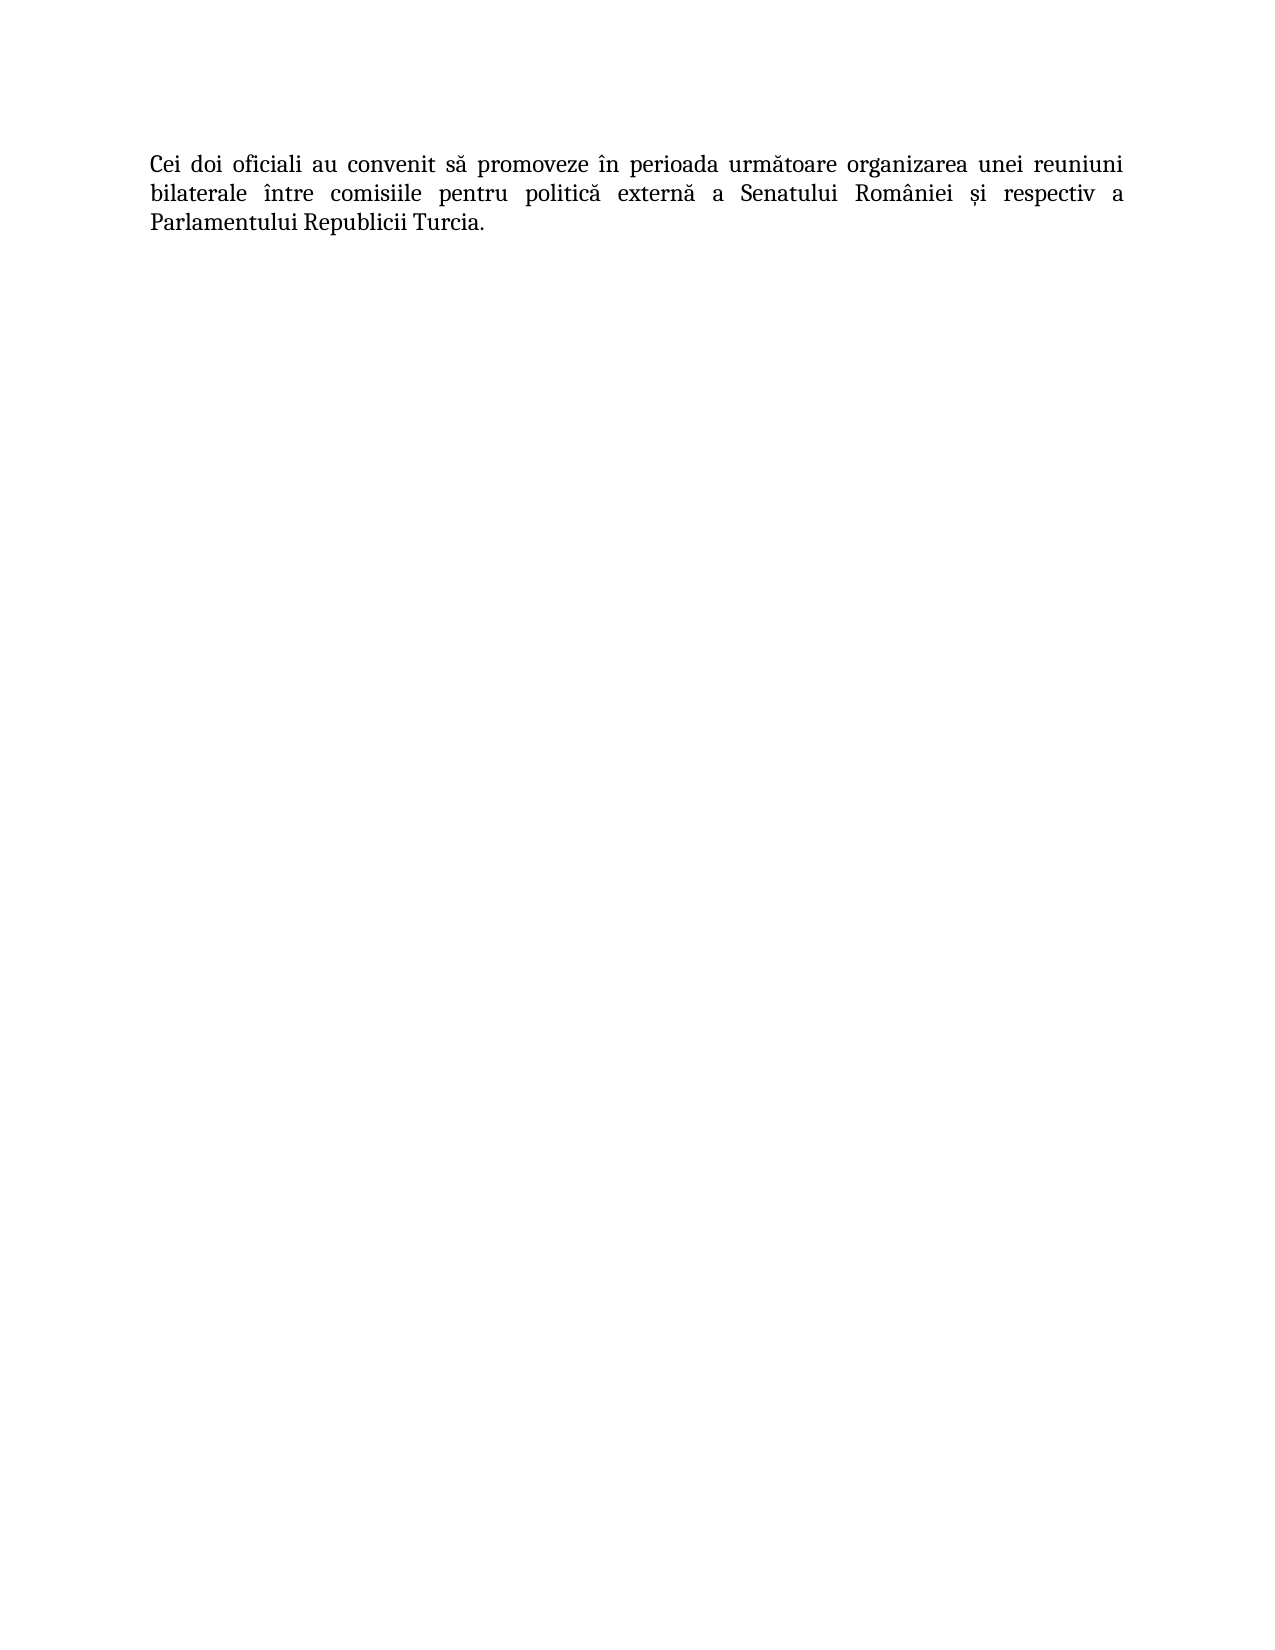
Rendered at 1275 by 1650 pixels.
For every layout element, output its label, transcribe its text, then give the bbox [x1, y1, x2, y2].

text Cei doi oficiali au convenit să promoveze în perioada următoare organizarea unei reuniuni bilaterale între comisiile pentru politică externă a Senatului României și respectiv a Parlamentului Republicii Turcia. [150, 150, 1125, 236]
